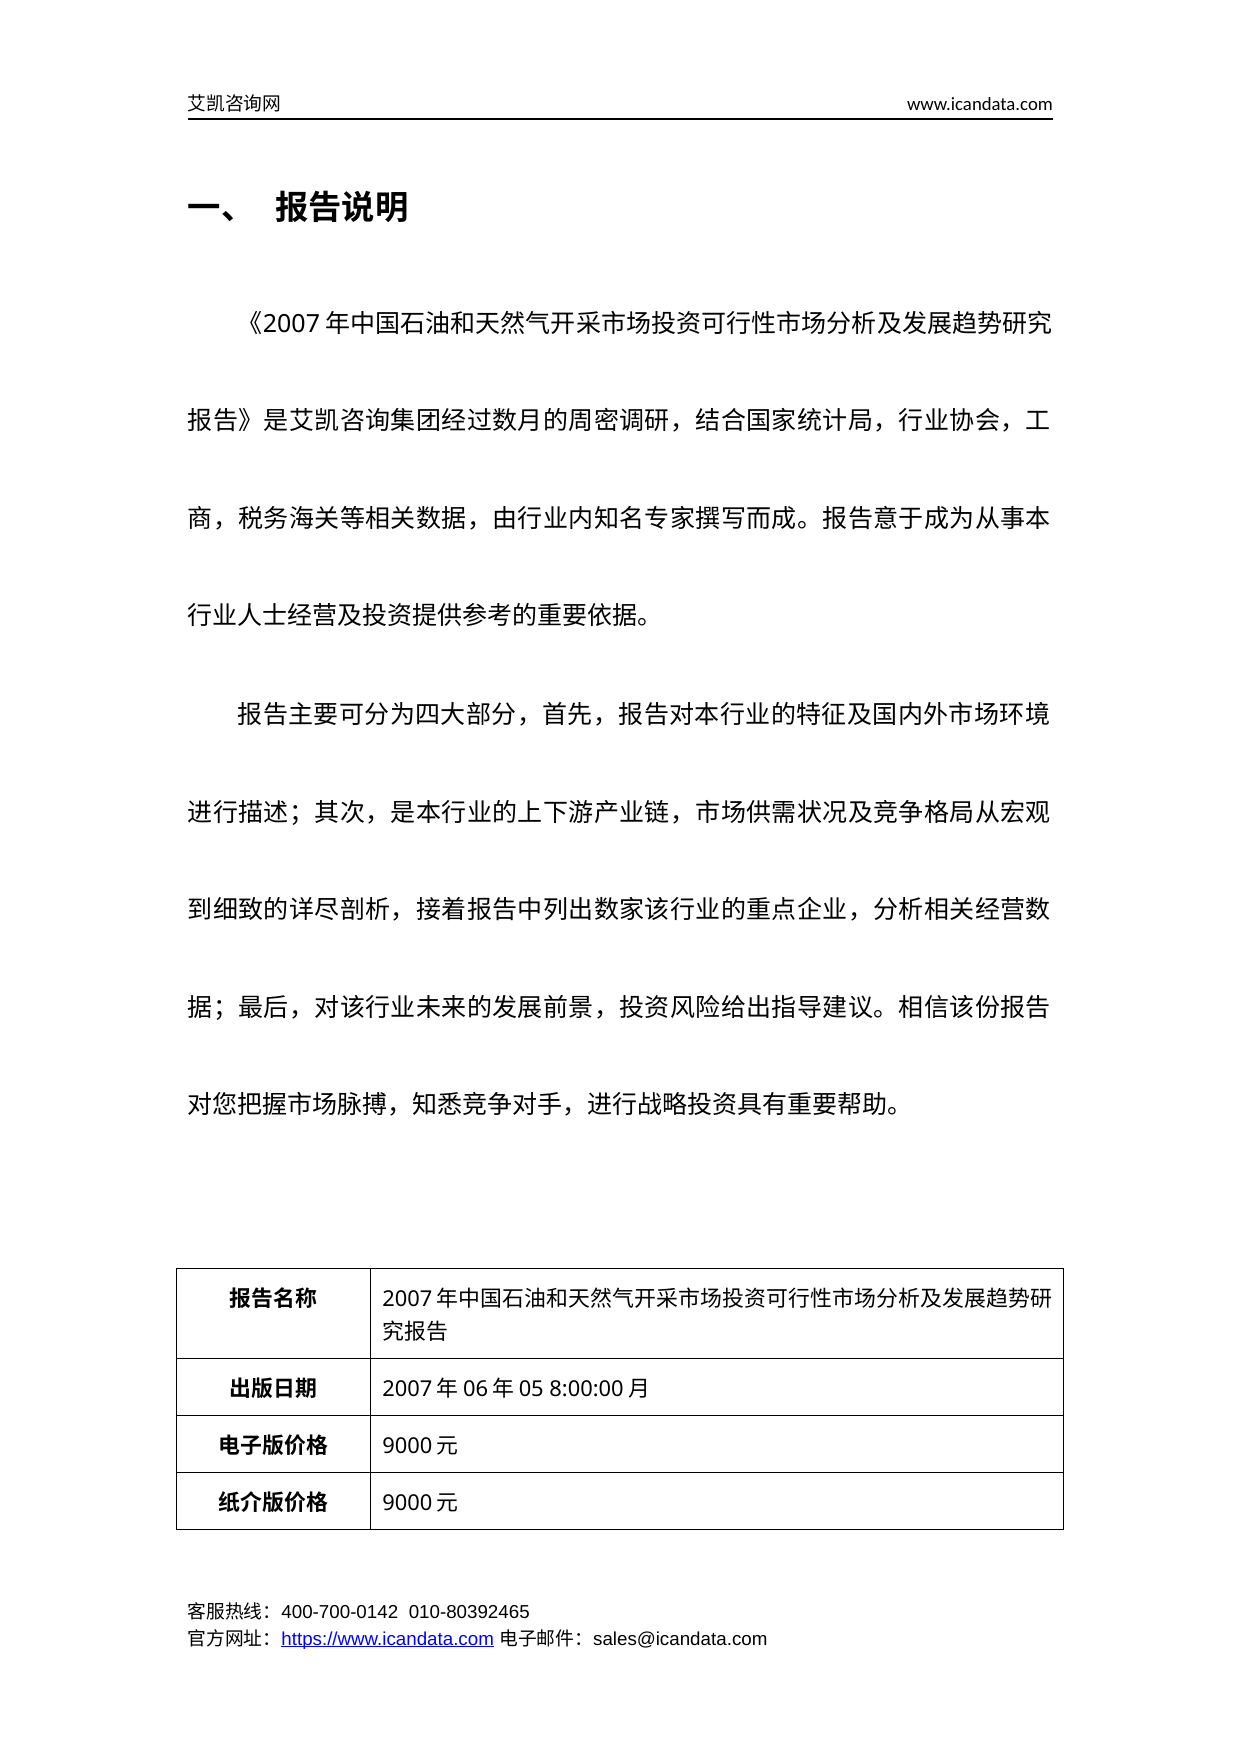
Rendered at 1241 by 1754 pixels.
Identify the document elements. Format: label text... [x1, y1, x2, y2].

table_cell 9000元 [371, 1473, 1063, 1529]
text 《2007年中国石油和天然气开采市场投资可行性市场分析及发展趋势研究报告》是艾凯咨询集团经过数月的周密调研，结合国家统计局，行业协会，工商，税务海关等相关数据，由行业内知名专家撰写而成。报告意于成为从事本行业人士经营及投资提供参考的重要依据。 [187, 289, 1053, 646]
table_cell 出版日期 [177, 1359, 370, 1415]
subtitle 报告说明 [187, 172, 1053, 237]
table_cell 纸介版价格 [177, 1473, 370, 1529]
text 报告主要可分为四大部分，首先，报告对本行业的特征及国内外市场环境进行描述；其次，是本行业的上下游产业链，市场供需状况及竞争格局从宏观到细致的详尽剖析，接着报告中列出数家该行业的重点企业，分析相关经营数据；最后，对该行业未来的发展前景，投资风险给出指导建议。相信该份报告对您把握市场脉搏，知悉竞争对手，进行战略投资具有重要帮助。 [187, 681, 1053, 1136]
table_cell 9000元 [371, 1416, 1063, 1472]
table_header 报告名称 [177, 1269, 370, 1358]
table_cell 2007年06年05 8:00:00月 [371, 1359, 1063, 1415]
table_cell 电子版价格 [177, 1416, 370, 1472]
table_header 2007年中国石油和天然气开采市场投资可行性市场分析及发展趋势研究报告 [371, 1269, 1063, 1358]
